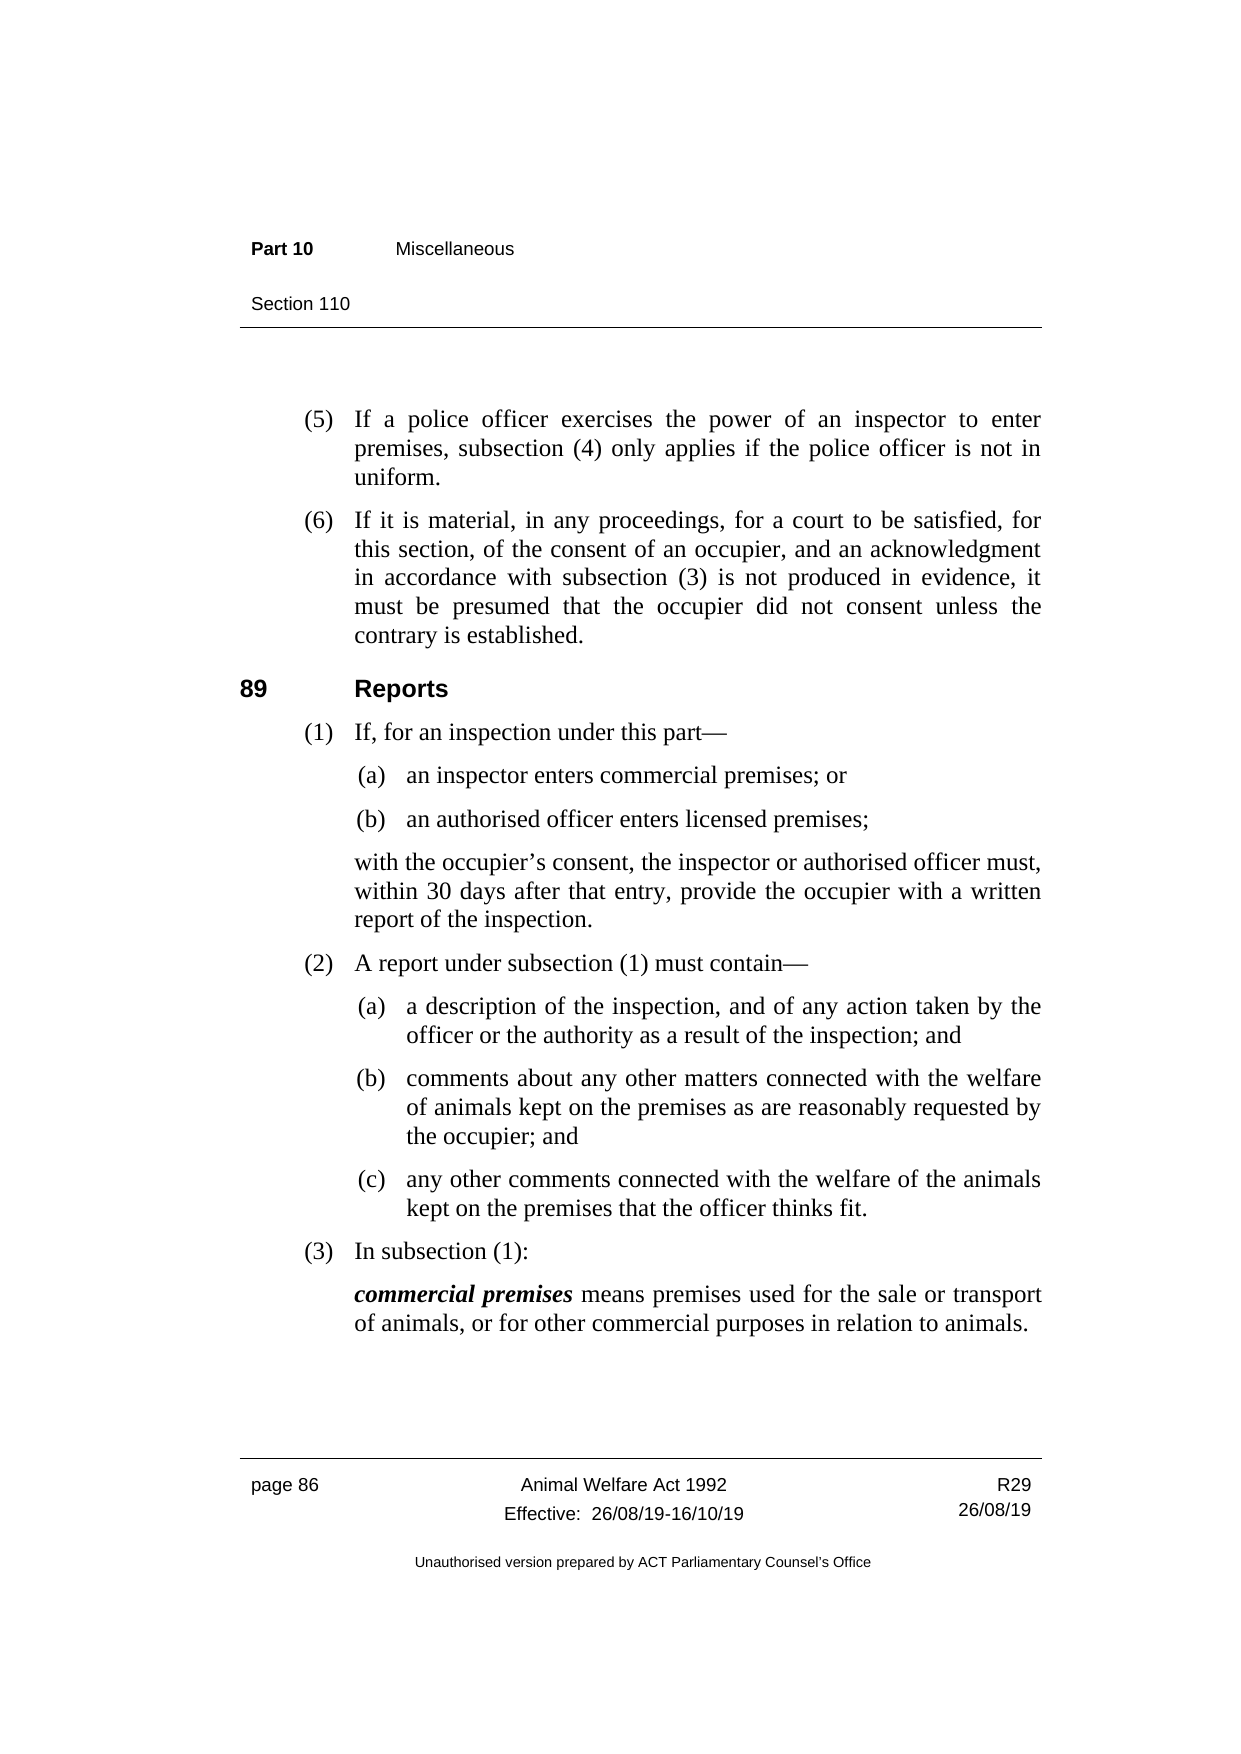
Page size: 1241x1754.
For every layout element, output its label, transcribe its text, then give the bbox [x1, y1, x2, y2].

text (b) comments about any other matters connected with the welfare of animals kept on the premises as are reasonably requested by the occupier; and [239, 1063, 1042, 1149]
text (a) an inspector enters commercial premises; or [239, 760, 1042, 789]
text (3) In subsection (1): [239, 1236, 1042, 1265]
text commercial premises means premises used for the sale or transport of animals, or for other commercial purposes in relation to animals. [354, 1279, 1042, 1337]
text (5) If a police officer exercises the power of an inspector to enter premises, subsection (4) only applies if the police officer is not in uniform. [239, 404, 1042, 490]
text (1) If, for an inspection under this part— [239, 717, 1042, 746]
text 89 Reports [239, 674, 1042, 702]
text (6) If it is material, in any proceedings, for a court to be satisfied, for this section, of the consent of an occupier, and an acknowledgment in accordance with subsection (3) is not produced in evidence, it must be presumed that the occupier did not consent unless the contrary is established. [239, 505, 1042, 649]
text (2) A report under subsection (1) must contain— [239, 948, 1042, 977]
text (b) an authorised officer enters licensed premises; [239, 804, 1042, 832]
text (c) any other comments connected with the welfare of the animals kept on the premises that the officer thinks fit. [239, 1164, 1042, 1222]
text (a) a description of the inspection, and of any action taken by the officer or the authority as a result of the inspection; and [239, 991, 1042, 1049]
text with the occupier’s consent, the inspector or authorised officer must, within 30 days after that entry, provide the occupier with a written report of the inspection. [354, 847, 1042, 933]
